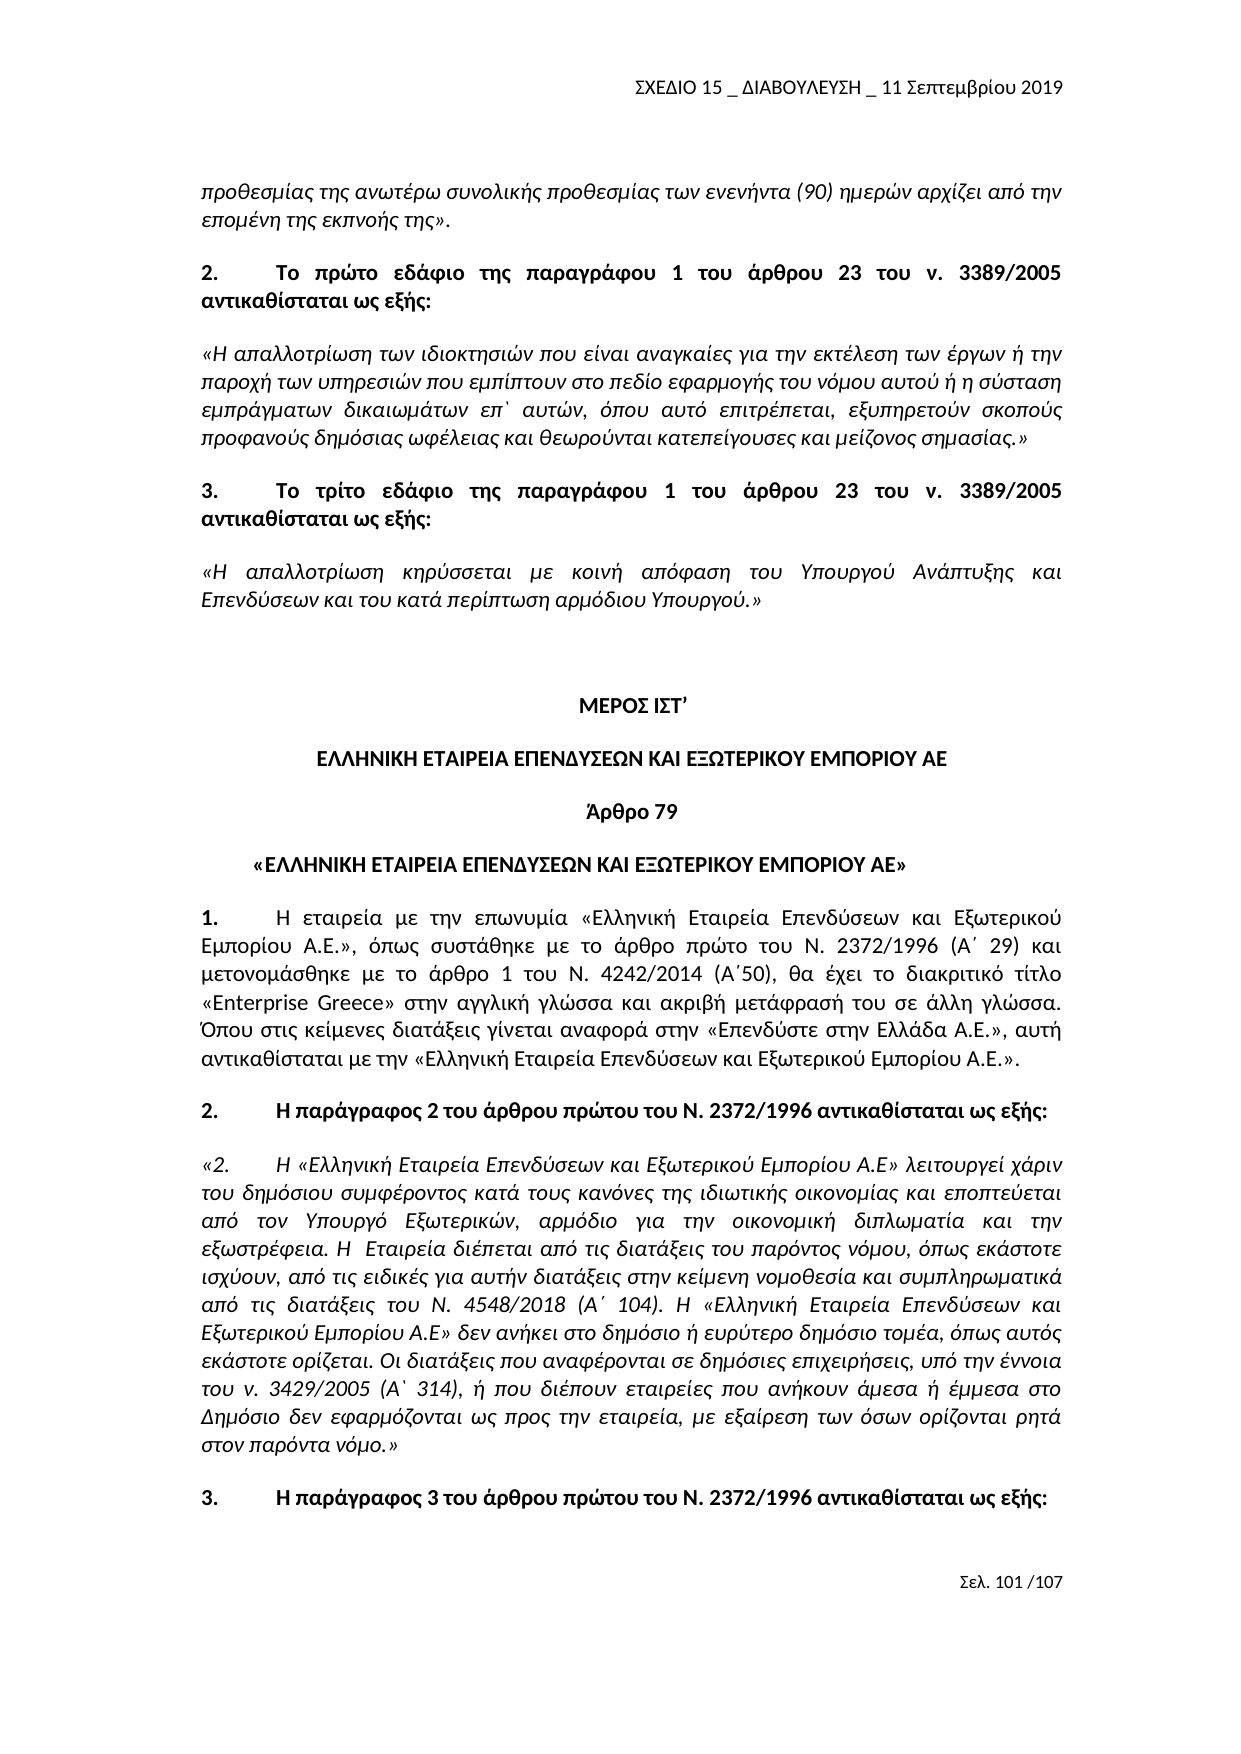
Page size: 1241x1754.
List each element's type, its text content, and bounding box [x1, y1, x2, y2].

list Η παράγραφος 2 του άρθρου πρώτου του Ν. 2372/1996 αντικαθίσταται ως εξής: [201, 1097, 1063, 1125]
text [201, 177, 1063, 233]
text «Η απαλλοτρίωση κηρύσσεται με κοινή απόφαση του Υπουργού Ανάπτυξης και Επενδύσεων και του κατά περίπτωση αρμόδιου Υπουργού.» [201, 557, 1063, 613]
list Η εταιρεία με την επωνυμία «Ελληνική Εταιρεία Επενδύσεων και Εξωτερικού Εμπορίου Α.Ε.», όπως συστάθηκε με το άρθρο πρώτο του Ν. 2372/1996 (Α΄ 29) και μετονομάσθηκε με το άρθρο 1 του Ν. 4242/2014 (Α΄50), θα έχει το διακριτικό τίτλο «Enterprise Greece» στην αγγλική γλώσσα και ακριβή μετάφρασή του σε άλλη γλώσσα. Όπου στις κείμενες διατάξεις γίνεται αναφορά στην «Επενδύστε στην Ελλάδα Α.Ε.», αυτή αντικαθίσταται με την «Ελληνική Εταιρεία Επενδύσεων και Εξωτερικού Εμπορίου Α.Ε.». [201, 903, 1063, 1072]
list Η παράγραφος 3 του άρθρου πρώτου του Ν. 2372/1996 αντικαθίσταται ως εξής: [201, 1483, 1063, 1511]
text «Η απαλλοτρίωση των ιδιοκτησιών που είναι αναγκαίες για την εκτέλεση των έργων ή την παροχή των υπηρεσιών που εμπίπτουν στο πεδίο εφαρμογής του νόμου αυτού ή η σύσταση εμπράγματων δικαιωμάτων επ` αυτών, όπου αυτό επιτρέπεται, εξυπηρετούν σκοπούς προφανούς δημόσιας ωφέλειας και θεωρούνται κατεπείγουσες και μείζονος σημασίας.» [201, 339, 1063, 451]
text «2. Η «Ελληνική Εταιρεία Επενδύσεων και Εξωτερικού Εμπορίου Α.Ε» λειτουργεί χάριν του δημόσιου συμφέροντος κατά τους κανόνες της ιδιωτικής οικονομίας και εποπτεύεται από τον Υπουργό Εξωτερικών, αρμόδιο για την οικονομική διπλωματία και την εξωστρέφεια. Η Εταιρεία διέπεται από τις διατάξεις του παρόντος νόμου, όπως εκάστοτε ισχύουν, από τις ειδικές για αυτήν διατάξεις στην κείμενη νομοθεσία και συμπληρωματικά από τις διατάξεις του Ν. 4548/2018 (Α΄ 104). Η «Ελληνική Εταιρεία Επενδύσεων και Εξωτερικού Εμπορίου Α.Ε» δεν ανήκει στο δημόσιο ή ευρύτερο δημόσιο τομέα, όπως αυτός εκάστοτε ορίζεται. Οι διατάξεις που αναφέρονται σε δημόσιες επιχειρήσεις, υπό την έννοια του ν. 3429/2005 (Α` 314), ή που διέπουν εταιρείες που ανήκουν άμεσα ή έμμεσα στο Δημόσιο δεν εφαρμόζονται ως προς την εταιρεία, με εξαίρεση των όσων ορίζονται ρητά στον παρόντα νόμο.» [201, 1150, 1063, 1458]
list «ΕΛΛΗΝΙΚΗ ΕΤΑΙΡΕΙΑ ΕΠΕΝΔΥΣΕΩΝ ΚΑΙ ΕΞΩΤΕΡΙΚΟΥ ΕΜΠΟΡΙΟΥ ΑΕ» [201, 851, 1063, 878]
subtitle ΕΛΛΗΝΙΚΗ ΕΤΑΙΡΕΙΑ ΕΠΕΝΔΥΣΕΩΝ ΚΑΙ ΕΞΩΤΕΡΙΚΟΥ ΕΜΠΟΡΙΟΥ ΑΕ [201, 744, 1063, 772]
text Άρθρο 79 [201, 797, 1063, 826]
list Το τρίτο εδάφιο της παραγράφου 1 του άρθρου 23 του ν. 3389/2005 αντικαθίσταται ως εξής: [201, 476, 1063, 532]
text ΜΕΡΟΣ ΙΣΤ’ [245, 691, 1021, 719]
list Το πρώτο εδάφιο της παραγράφου 1 του άρθρου 23 του ν. 3389/2005 αντικαθίσταται ως εξής: [201, 258, 1063, 314]
